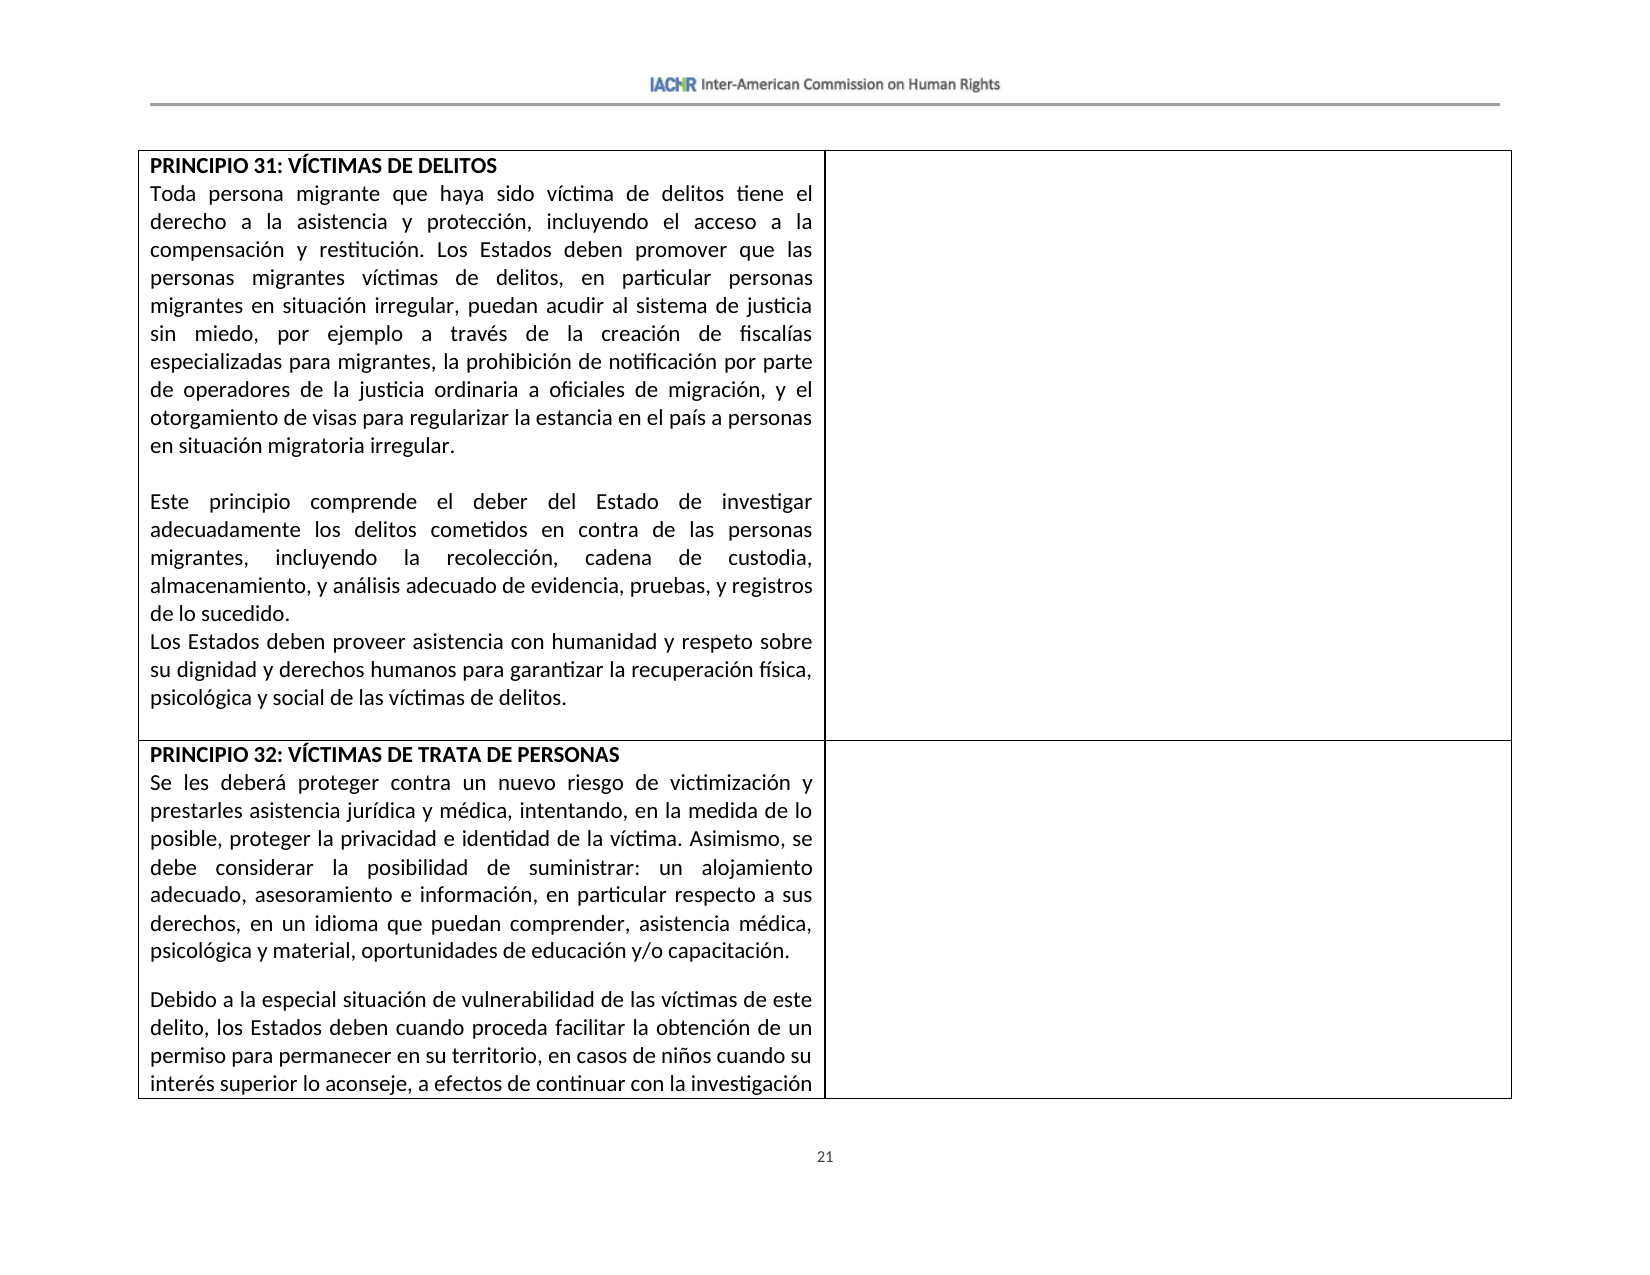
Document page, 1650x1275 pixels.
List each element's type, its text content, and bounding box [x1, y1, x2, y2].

table_cell [826, 151, 1511, 739]
picture [638, 75, 1012, 94]
table_cell PRINCIPIO 31: VÍCTIMAS DE DELITOS Toda persona migrante que haya sido víctima de delitos tiene el derecho a la asistencia y protección, incluyendo el acceso a la compensación y restitución. Los Estados deben promover que las personas migrantes víctimas de delitos, en particular personas migrantes en situación irregular, puedan acudir al sistema de justicia sin miedo, por ejemplo a través de la creación de fiscalías especializadas para migrantes, la prohibición de notificación por parte de operadores de la justicia ordinaria a oficiales de migración, y el otorgamiento de visas para regularizar la estancia en el país a personas en situación migratoria irregular. Este principio comprende el deber del Estado de investigar adecuadamente los delitos cometidos en contra de las personas migrantes, incluyendo la recolección, cadena de custodia, almacenamiento, y análisis adecuado de evidencia, pruebas, y registros de lo sucedido. Los Estados deben proveer asistencia con humanidad y respeto sobre su dignidad y derechos humanos para garantizar la recuperación física, psicológica y social de las víctimas de delitos. [139, 151, 824, 739]
table_cell [826, 741, 1511, 1098]
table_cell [139, 741, 824, 1098]
